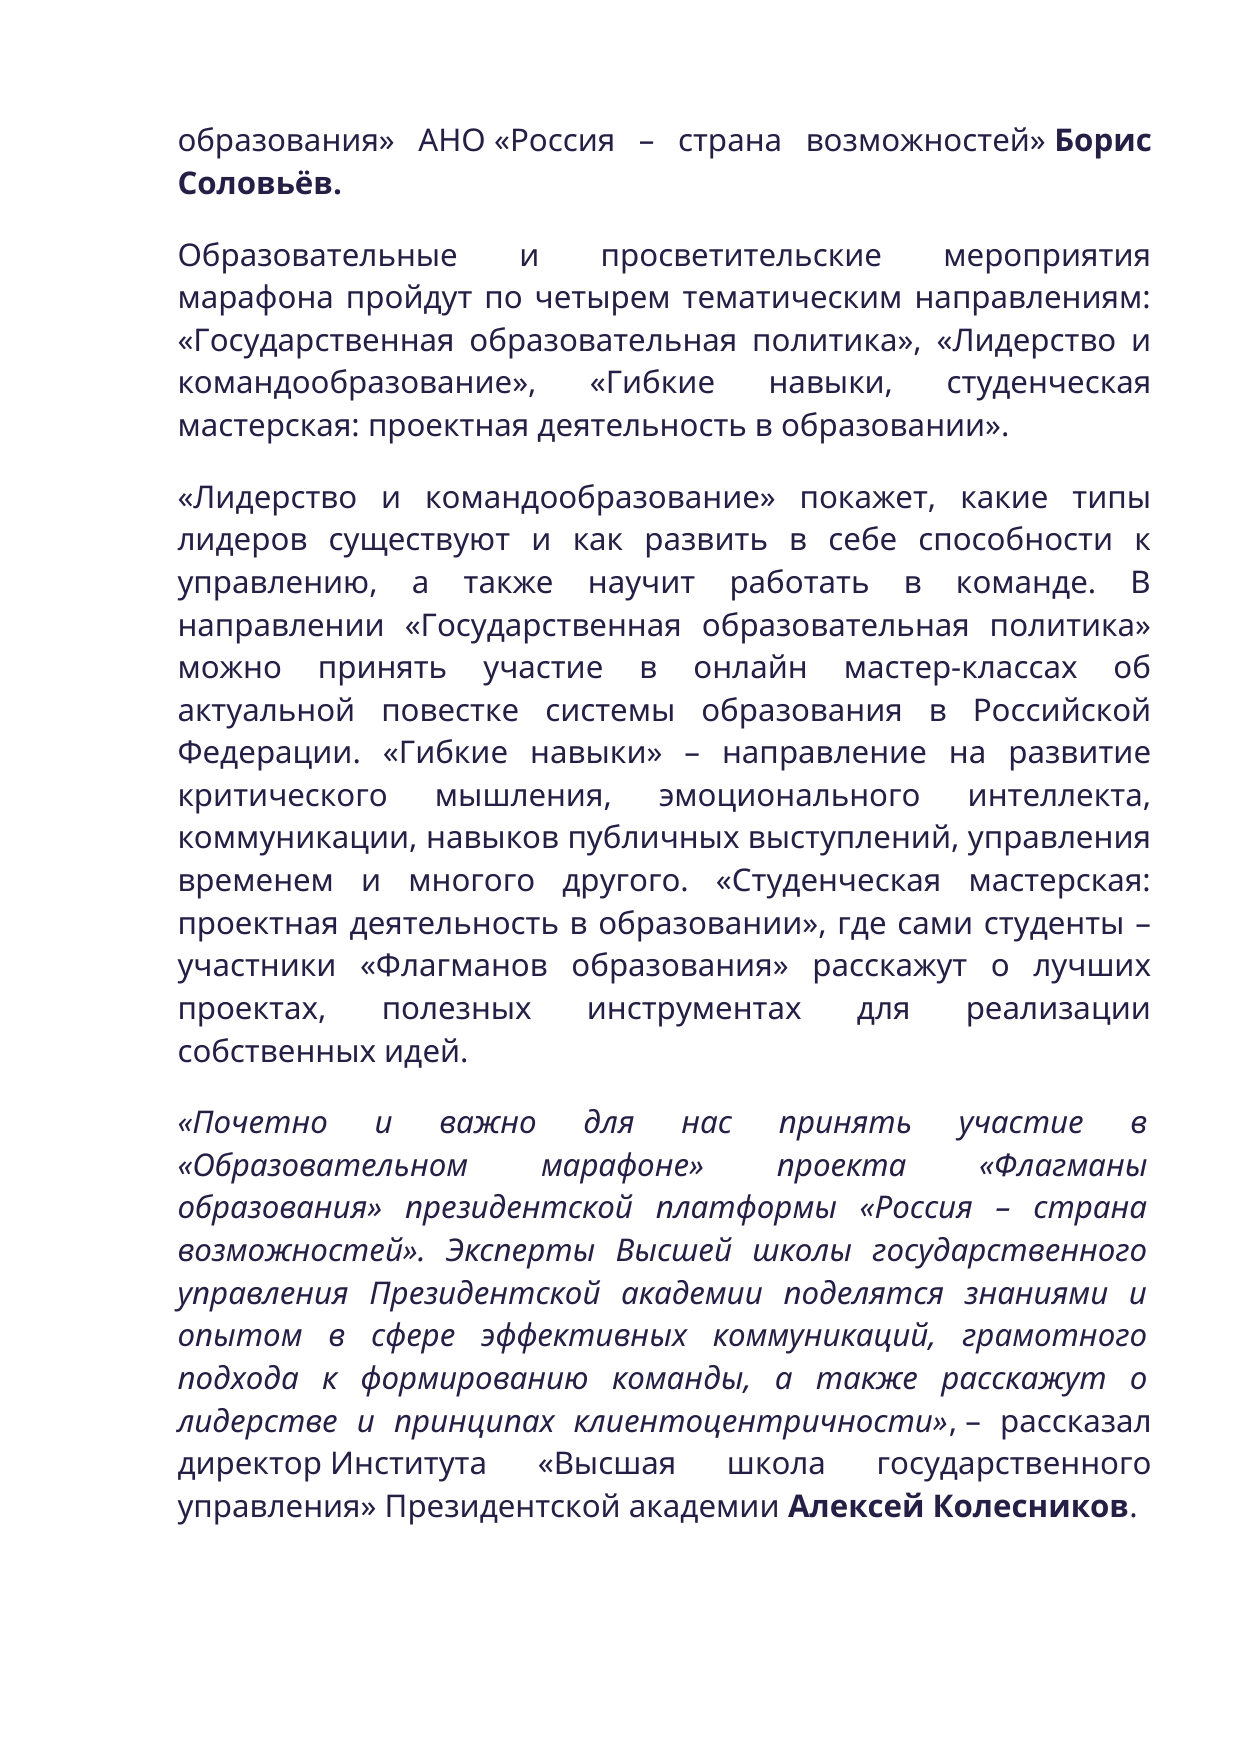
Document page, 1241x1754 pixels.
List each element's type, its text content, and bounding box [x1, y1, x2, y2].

text «Почетно и важно для нас принять участие в «Образовательном марафоне» проекта «Флагманы образования» президентской платформы «Россия – страна возможностей». Эксперты Высшей школы государственного управления Президентской академии поделятся знаниями и опытом в сфере эффективных коммуникаций, грамотного подхода к формированию команды, а также расскажут о лидерстве и принципах клиентоцентричности», – рассказал директор Института «Высшая школа государственного управления» Президентской академии Алексей Колесников. [177, 1100, 1152, 1526]
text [177, 118, 1152, 203]
text Образовательные и просветительские мероприятия марафона пройдут по четырем тематическим направлениям: «Государственная образовательная политика», «Лидерство и командообразование», «Гибкие навыки, студенческая мастерская: проектная деятельность в образовании». [177, 232, 1152, 446]
text «Лидерство и командообразование» покажет, какие типы лидеров существуют и как развить в себе способности к управлению, а также научит работать в команде. В направлении «Государственная образовательная политика» можно принять участие в онлайн мастер-классах об актуальной повестке системы образования в Российской Федерации. «Гибкие навыки» – направление на развитие критического мышления, эмоционального интеллекта, коммуникации, навыков публичных выступлений, управления временем и многого другого. «Студенческая мастерская: проектная деятельность в образовании», где сами студенты – участники «Флагманов образования» расскажут о лучших проектах, полезных инструментах для реализации собственных идей. [177, 475, 1152, 1071]
